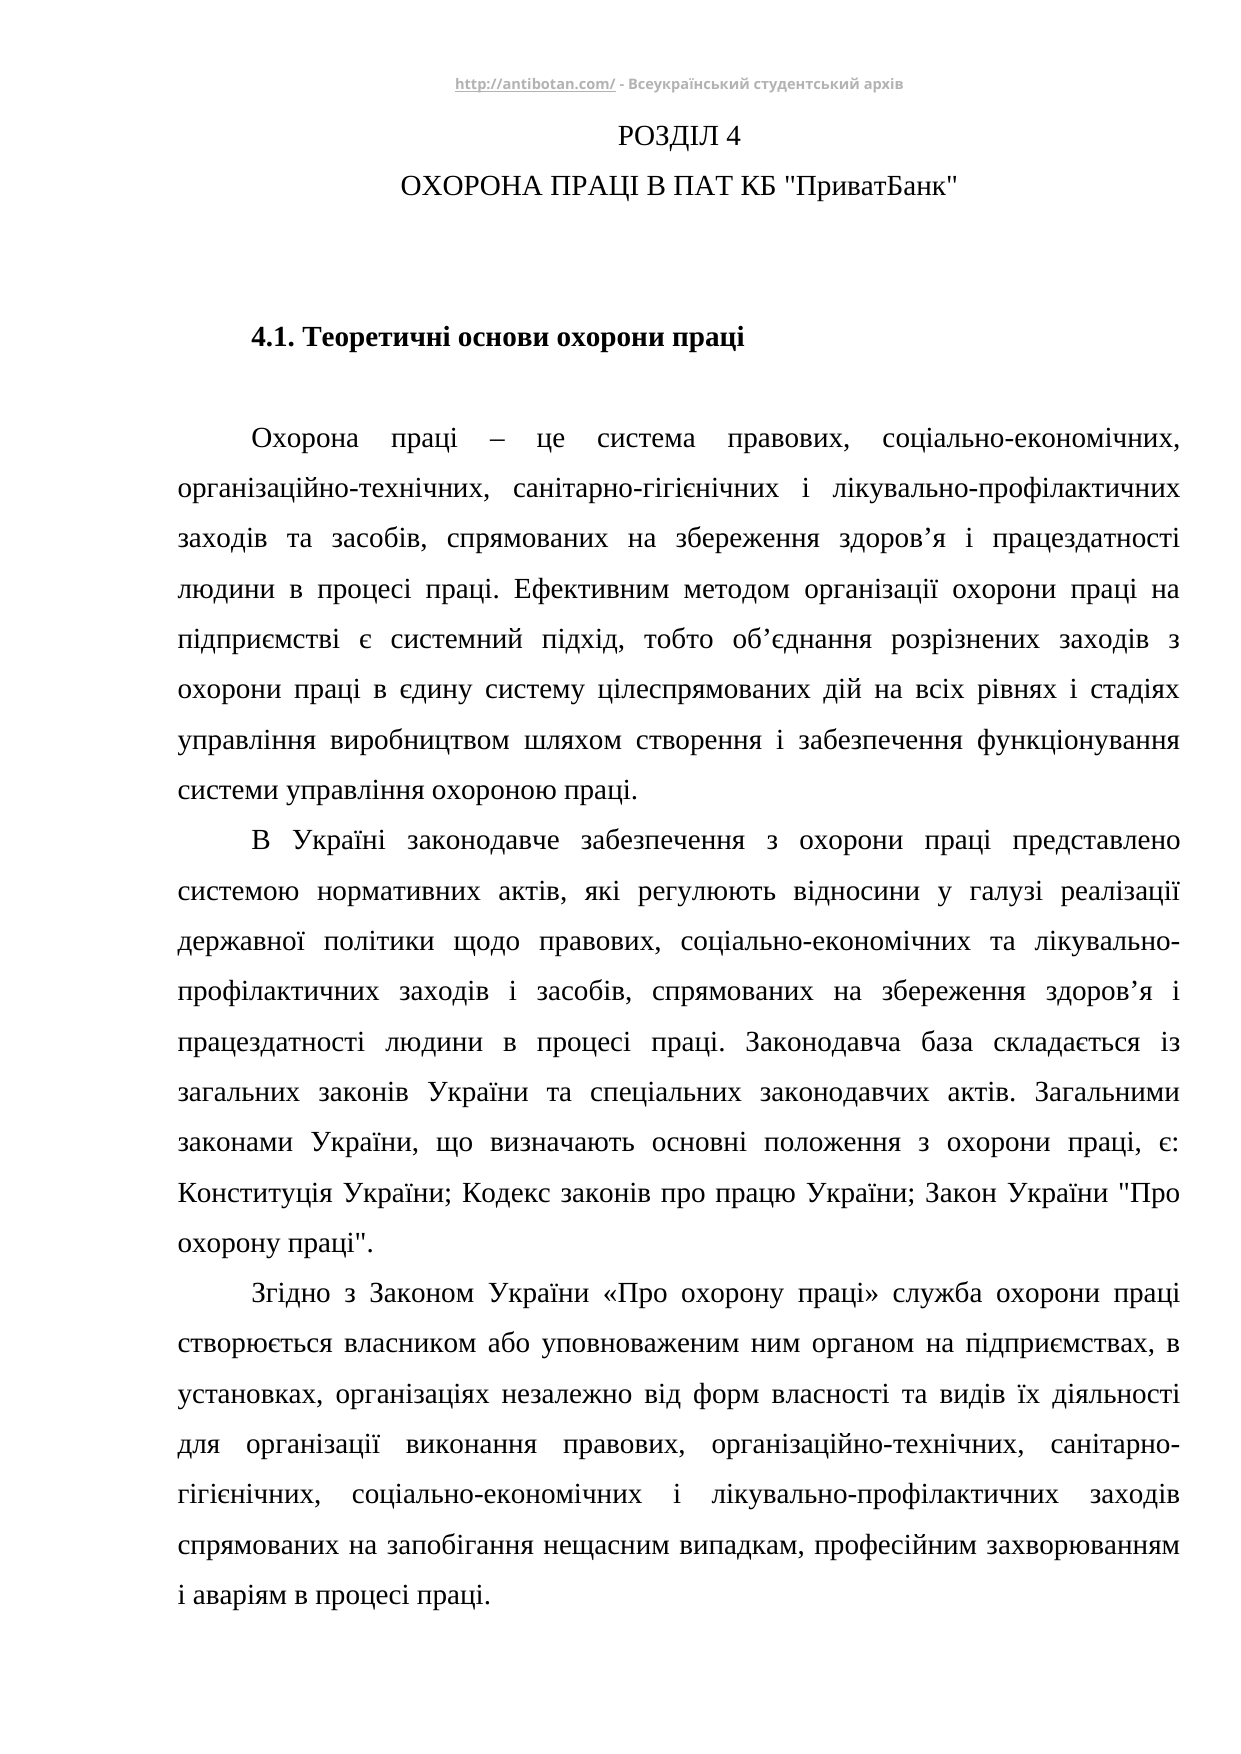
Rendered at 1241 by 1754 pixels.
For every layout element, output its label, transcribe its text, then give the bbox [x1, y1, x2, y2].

text РОЗДІЛ 4 [177, 118, 1181, 152]
text Охорона праці – це система правових, соціально-економічних, організаційно-технічних, санітарно-гігієнічних і лікувально-профілактичних заходів та засобів, спрямованих на збереження здоров’я і працездатності людини в процесі праці. Ефективним методом організації охорони праці на підприємстві є системний підхід, тобто об’єднання розрізнених заходів з охорони праці в єдину систему цілеспрямованих дій на всіх рівнях і стадіях управління виробництвом шляхом створення і забезпечення функціонування системи управління охороною праці. [177, 420, 1181, 806]
text Згідно з Законом України «Про охорону праці» служба охорони праці створюється власником або уповноваженим ним органом на підприємствах, в установках, організаціях незалежно від форм власності та видів їх діяльності для організації виконання правових, організаційно-технічних, санітарно-гігієнічних, соціально-економічних і лікувально-профілактичних заходів спрямованих на запобігання нещасним випадкам, професійним захворюванням і аваріям в процесі праці. [177, 1275, 1181, 1611]
text В Україні законодавче забезпечення з охорони праці представлено системою нормативних актів, які регулюють відносини у галузі реалізації державної політики щодо правових, соціально-економічних та лікувально-профілактичних заходів і засобів, спрямованих на збереження здоров’я і працездатності людини в процесі праці. Законодавча база складається із загальних законів України та спеціальних законодавчих актів. Загальними законами України, що визначають основні положення з охорони праці, є: Конституція України; Кодекс законів про працю України; Закон України "Про охорону праці". [177, 822, 1181, 1258]
text ОХОРОНА ПРАЦІ В ПАТ КБ "ПриватБанк" [177, 168, 1181, 202]
subtitle 4.1. Теоретичні основи охорони праці [177, 319, 1181, 353]
